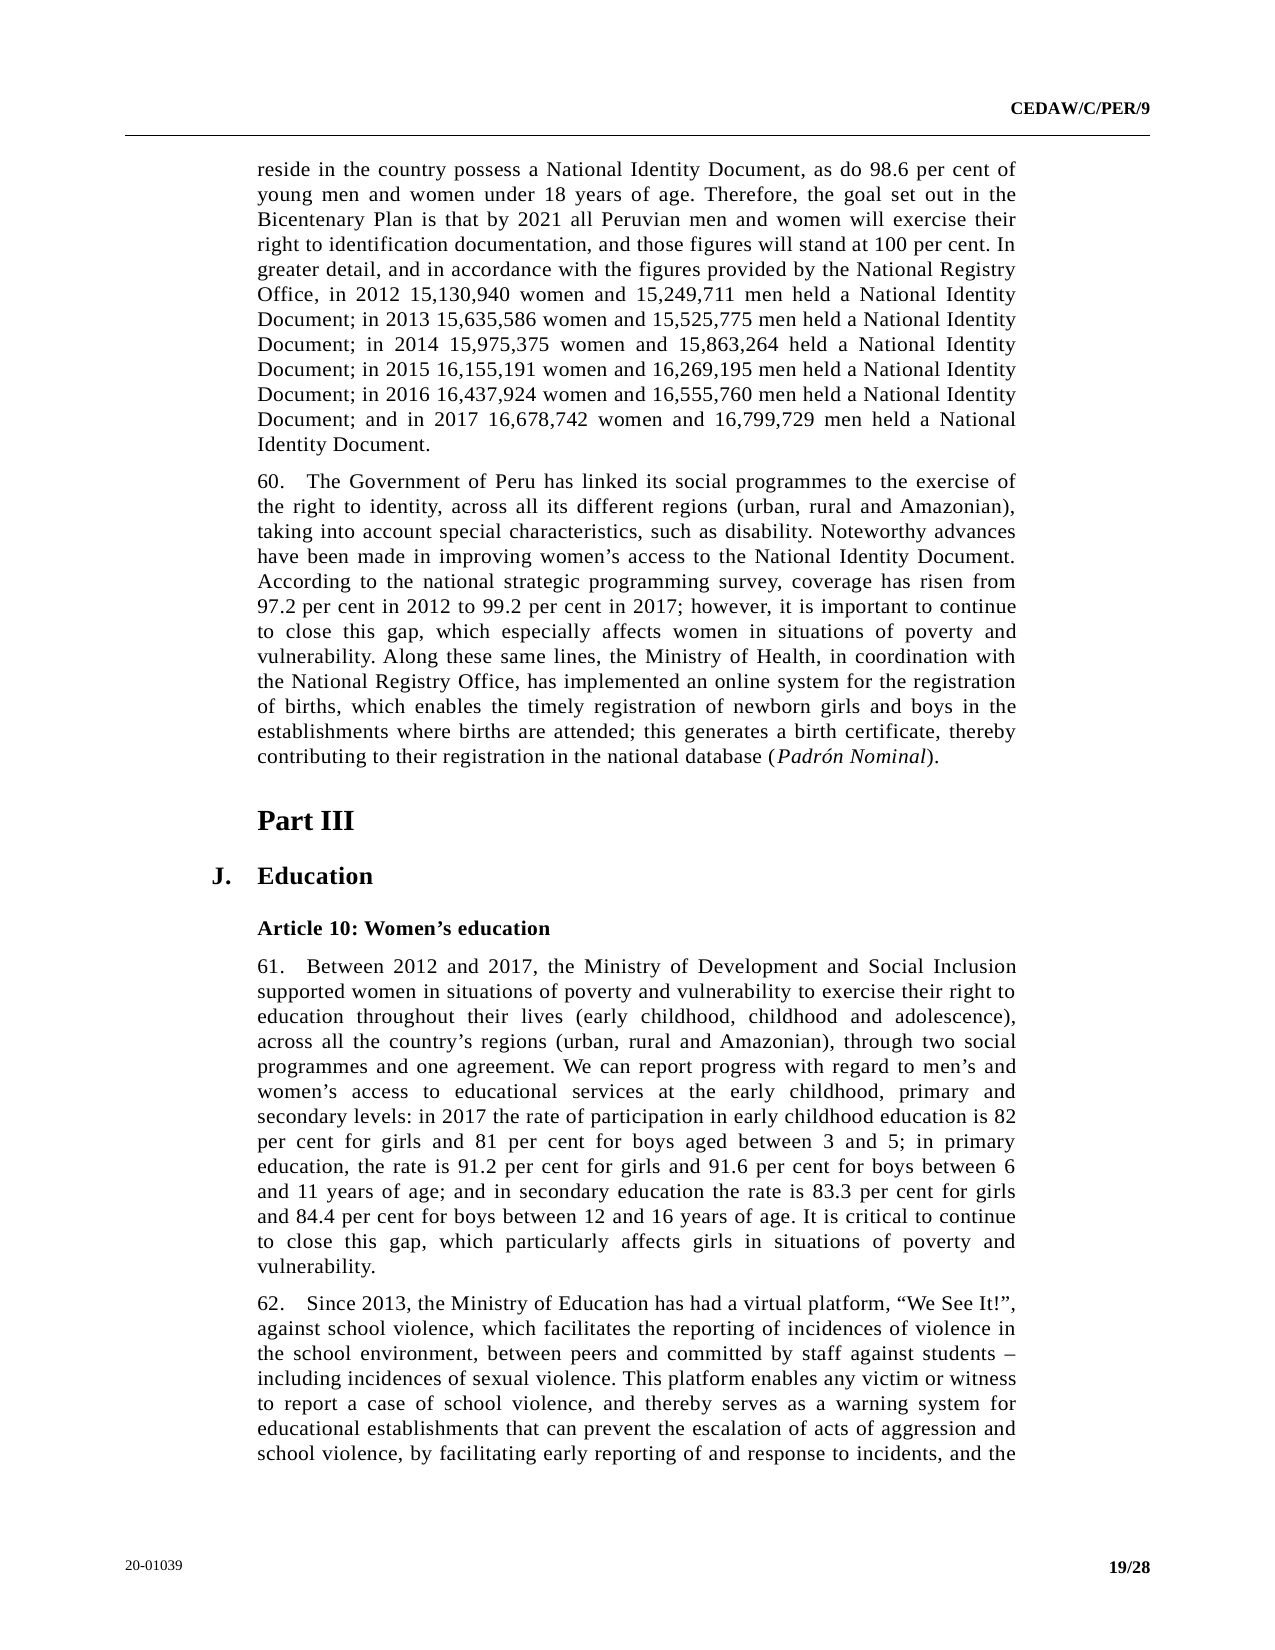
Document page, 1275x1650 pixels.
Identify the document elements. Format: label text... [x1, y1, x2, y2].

text 61. Between 2012 and 2017, the Ministry of Development and Social Inclusion supported women in situations of poverty and vulnerability to exercise their right to education throughout their lives (early childhood, childhood and adolescence), across all the country’s regions (urban, rural and Amazonian), through two social programmes and one agreement. We can report progress with regard to men’s and women’s access to educational services at the early childhood, primary and secondary levels: in 2017 the rate of participation in early childhood education is 82 per cent for girls and 81 per cent for boys aged between 3 and 5; in primary education, the rate is 91.2 per cent for girls and 91.6 per cent for boys between 6 and 11 years of age; and in secondary education the rate is 83.3 per cent for girls and 84.4 per cent for boys between 12 and 16 years of age. It is critical to continue to close this gap, which particularly affects girls in situations of poverty and vulnerability. [257, 953, 1018, 1278]
text Article 10: Women’s education [125, 915, 1019, 940]
text J. Education [125, 862, 1019, 890]
text Part III [125, 806, 1019, 837]
text 60. The Government of Peru has linked its social programmes to the exercise of the right to identity, across all its different regions (urban, rural and Amazonian), taking into account special characteristics, such as disability. Noteworthy advances have been made in improving women’s access to the National Identity Document. According to the national strategic programming survey, coverage has risen from 97.2 per cent in 2012 to 99.2 per cent in 2017; however, it is important to continue to close this gap, which especially affects women in situations of poverty and vulnerability. Along these same lines, the Ministry of Health, in coordination with the National Registry Office, has implemented an online system for the registration of births, which enables the timely registration of newborn girls and boys in the establishments where births are attended; this generates a birth certificate, thereby contributing to their registration in the national database (Padrón Nominal). [257, 468, 1018, 768]
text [257, 156, 1018, 456]
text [257, 1290, 1018, 1465]
